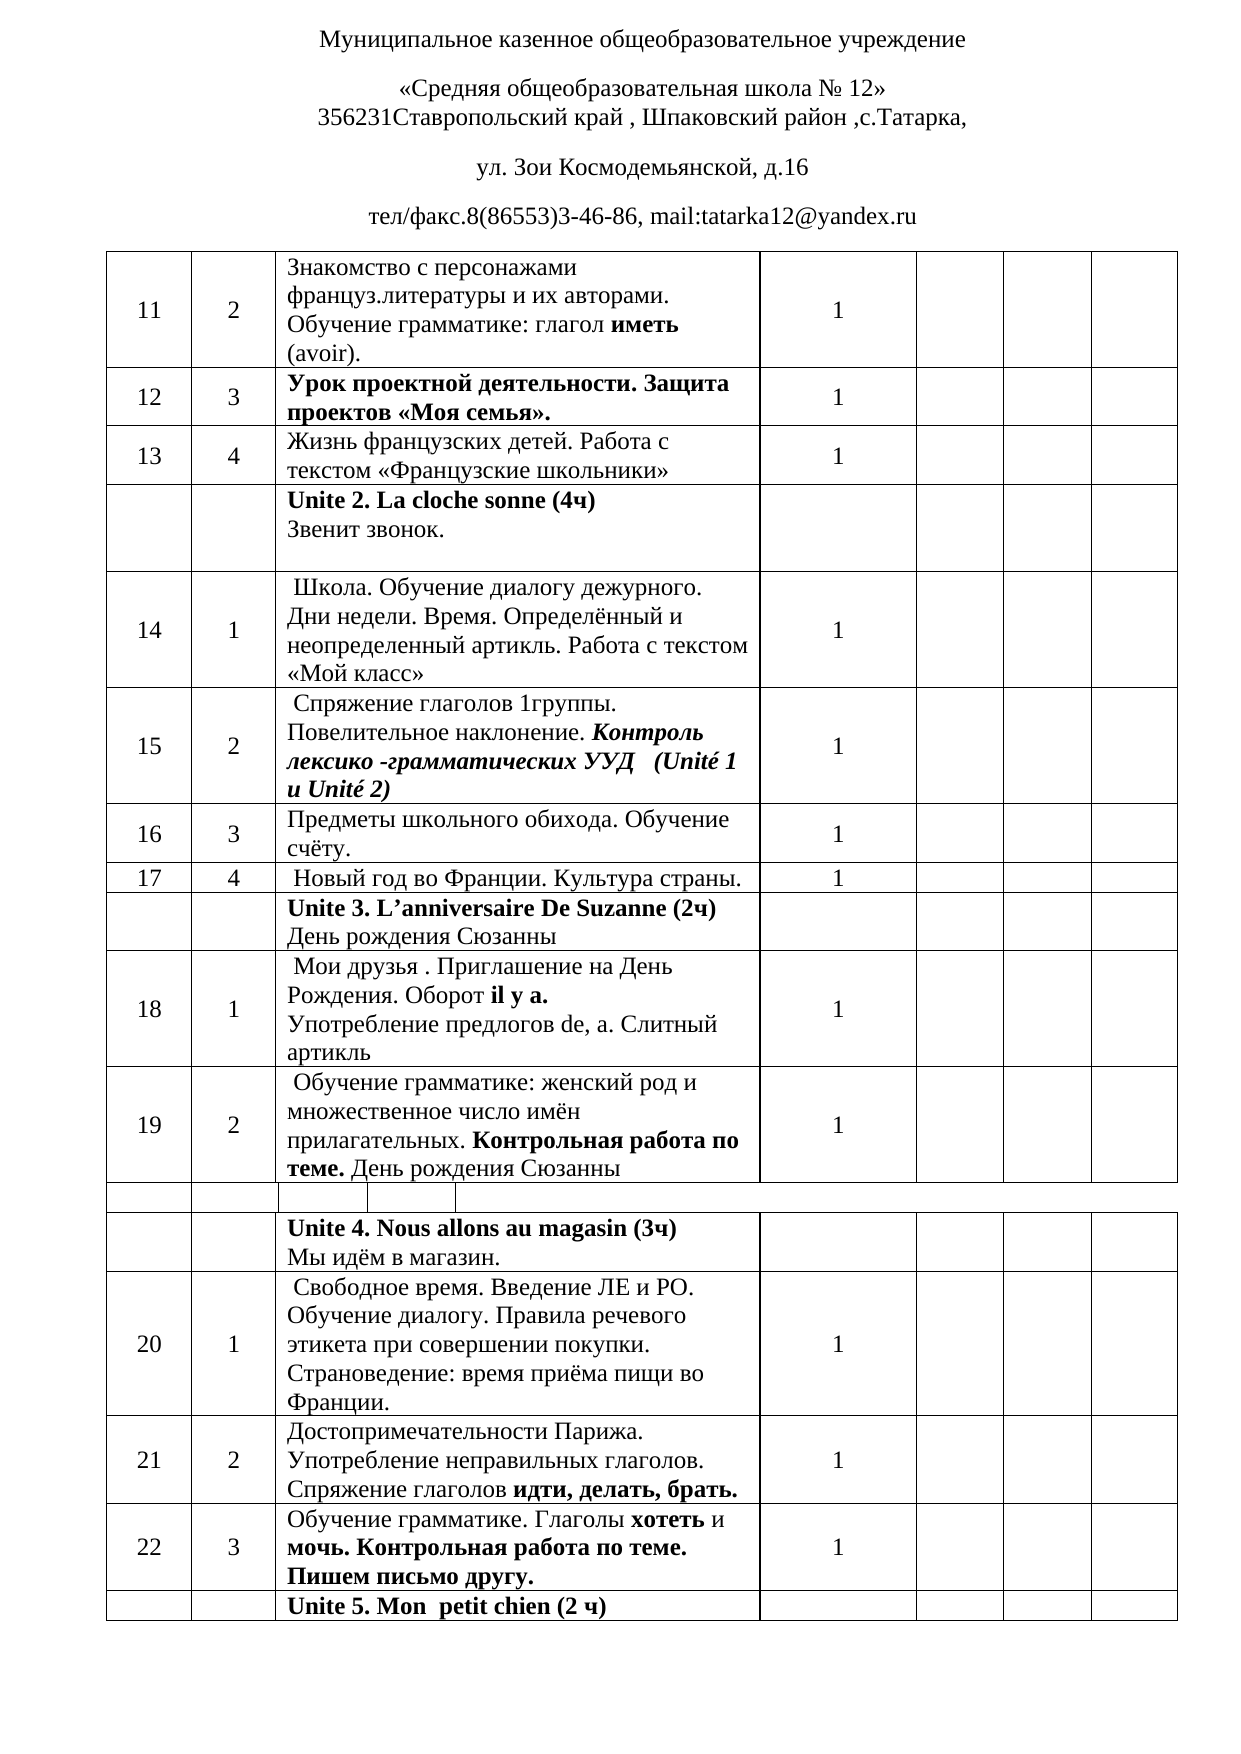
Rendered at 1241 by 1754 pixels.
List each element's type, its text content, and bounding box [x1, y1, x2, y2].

table_cell 1 [761, 688, 916, 803]
table_cell [1092, 1504, 1177, 1590]
table_cell [1092, 951, 1177, 1066]
table_cell [1004, 804, 1091, 862]
table_cell [917, 1416, 1003, 1503]
table_cell [917, 368, 1003, 425]
table_cell [1004, 252, 1091, 367]
table_cell Обучение грамматике. Глаголы хотеть и мочь. Контрольная работа по теме. Пишем письмо другу. [276, 1504, 759, 1590]
table_cell [1092, 1213, 1177, 1271]
table_cell [1004, 893, 1091, 950]
table_cell 1 [761, 426, 916, 484]
table_cell Мои друзья . Приглашение на День Рождения. Оборот il y a. Употребление предлогов de, a. Слитный артикль [276, 951, 759, 1066]
table_cell 12 [107, 368, 191, 425]
table_cell [1004, 863, 1091, 892]
table_cell Школа. Обучение диалогу дежурного. Дни недели. Время. Определённый и неопределенный артикль. Работа с текстом «Мой класс» [276, 572, 759, 687]
table_cell 1 [761, 1067, 916, 1182]
table_cell 1 [761, 1504, 916, 1590]
table_cell [917, 863, 1003, 892]
table_cell [1004, 1067, 1091, 1182]
table_cell [1092, 804, 1177, 862]
table_cell [1004, 572, 1091, 687]
table_cell Свободное время. Введение ЛЕ и РО. Обучение диалогу. Правила речевого этикета при совершении покупки. Страноведение: время приёма пищи во Франции. [276, 1272, 759, 1415]
table_cell [1092, 252, 1177, 367]
table_cell 21 [107, 1416, 191, 1503]
table_cell 1 [761, 951, 916, 1066]
table_cell 1 [761, 572, 916, 687]
table_cell [1004, 1504, 1091, 1590]
table_cell [1004, 485, 1091, 571]
table_cell 19 [107, 1067, 191, 1182]
table_cell [1092, 426, 1177, 484]
table_cell [1004, 1272, 1091, 1415]
table_cell [1092, 863, 1177, 892]
table_cell [107, 1213, 191, 1271]
table_cell [279, 1183, 367, 1212]
table_cell Знакомство с персонажами француз.литературы и их авторами. Обучение грамматике: глагол иметь (avoir). [276, 252, 759, 367]
table_cell 3 [192, 1504, 275, 1590]
table_cell 1 [192, 1272, 275, 1415]
table_cell [917, 1591, 1003, 1620]
table_cell [1092, 1416, 1177, 1503]
table_cell [917, 1067, 1003, 1182]
table_cell [107, 1183, 191, 1212]
table_cell [192, 485, 275, 571]
table_cell Unite 4. Nous allons au magasin (3ч) Мы идём в магазин. [276, 1213, 759, 1271]
table_cell [1092, 893, 1177, 950]
table_cell 1 [761, 1416, 916, 1503]
table_cell [1092, 688, 1177, 803]
table_cell [192, 1591, 275, 1620]
table_cell [107, 485, 191, 571]
table_cell 3 [192, 368, 275, 425]
table_cell [917, 951, 1003, 1066]
table_cell 11 [107, 252, 191, 367]
table_cell [917, 688, 1003, 803]
table_cell Unite 3. L’anniversaire De Suzanne (2ч) День рождения Сюзанны [276, 893, 759, 950]
table_cell 20 [107, 1272, 191, 1415]
table_cell [1004, 951, 1091, 1066]
table_cell [1092, 1067, 1177, 1182]
table_cell [917, 893, 1003, 950]
table_cell Достопримечательности Парижа. Употребление неправильных глаголов. Спряжение глаголов идти, делать, брать. [276, 1416, 759, 1503]
table_cell [1004, 426, 1091, 484]
table_cell [917, 804, 1003, 862]
table_cell 1 [761, 252, 916, 367]
table_cell 3 [192, 804, 275, 862]
table_cell Жизнь французских детей. Работа с текстом «Французские школьники» [276, 426, 759, 484]
table_cell [1092, 572, 1177, 687]
table_cell [761, 1591, 916, 1620]
table_cell [1004, 1213, 1091, 1271]
table_cell [107, 893, 191, 950]
table_cell [1004, 1591, 1091, 1620]
table_cell [1092, 1591, 1177, 1620]
table_cell Спряжение глаголов 1группы. Повелительное наклонение. Контроль лексико -грамматических УУД (Unité 1 и Unité 2) [276, 688, 759, 803]
table_cell [917, 1213, 1003, 1271]
table_cell Предметы школьного обихода. Обучение счёту. [276, 804, 759, 862]
table_cell Unite 2. La cloche sonne (4ч) Звенит звонок. [276, 485, 759, 571]
table_cell 2 [192, 1067, 275, 1182]
table_cell 1 [761, 1272, 916, 1415]
table_cell 2 [192, 252, 275, 367]
table_cell [917, 485, 1003, 571]
table_cell [192, 1213, 275, 1271]
table_cell Урок проектной деятельности. Защита проектов «Моя семья». [276, 368, 759, 425]
table_cell [1004, 368, 1091, 425]
table_cell [917, 252, 1003, 367]
table_cell [761, 1213, 916, 1271]
table_cell 17 [107, 863, 191, 892]
table_cell 1 [761, 863, 916, 892]
table_cell [1092, 485, 1177, 571]
table_cell [1004, 1416, 1091, 1503]
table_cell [276, 1591, 759, 1620]
table_cell [761, 485, 916, 571]
table_cell 15 [107, 688, 191, 803]
table_cell [192, 893, 275, 950]
table_cell [917, 1504, 1003, 1590]
table_cell 18 [107, 951, 191, 1066]
table_cell [1092, 368, 1177, 425]
table_cell 4 [192, 863, 275, 892]
table_cell 2 [192, 688, 275, 803]
table_cell 1 [761, 368, 916, 425]
table_cell 1 [192, 572, 275, 687]
table_cell 22 [107, 1504, 191, 1590]
table_cell [1092, 1272, 1177, 1415]
table_cell [107, 1591, 191, 1620]
table_cell Новый год во Франции. Культура страны. [276, 863, 759, 892]
table_cell 4 [192, 426, 275, 484]
table_cell [368, 1183, 455, 1212]
table_cell [917, 1272, 1003, 1415]
table_cell [192, 1183, 278, 1212]
table_cell [1004, 688, 1091, 803]
table_cell 1 [192, 951, 275, 1066]
table_cell 1 [761, 804, 916, 862]
table_cell [761, 893, 916, 950]
table_cell 14 [107, 572, 191, 687]
table_cell 13 [107, 426, 191, 484]
table_cell 16 [107, 804, 191, 862]
table_cell [917, 572, 1003, 687]
table_cell 2 [192, 1416, 275, 1503]
table_cell [917, 426, 1003, 484]
table_cell Обучение грамматике: женский род и множественное число имён прилагательных. Контрольная работа по теме. День рождения Сюзанны [276, 1067, 759, 1182]
